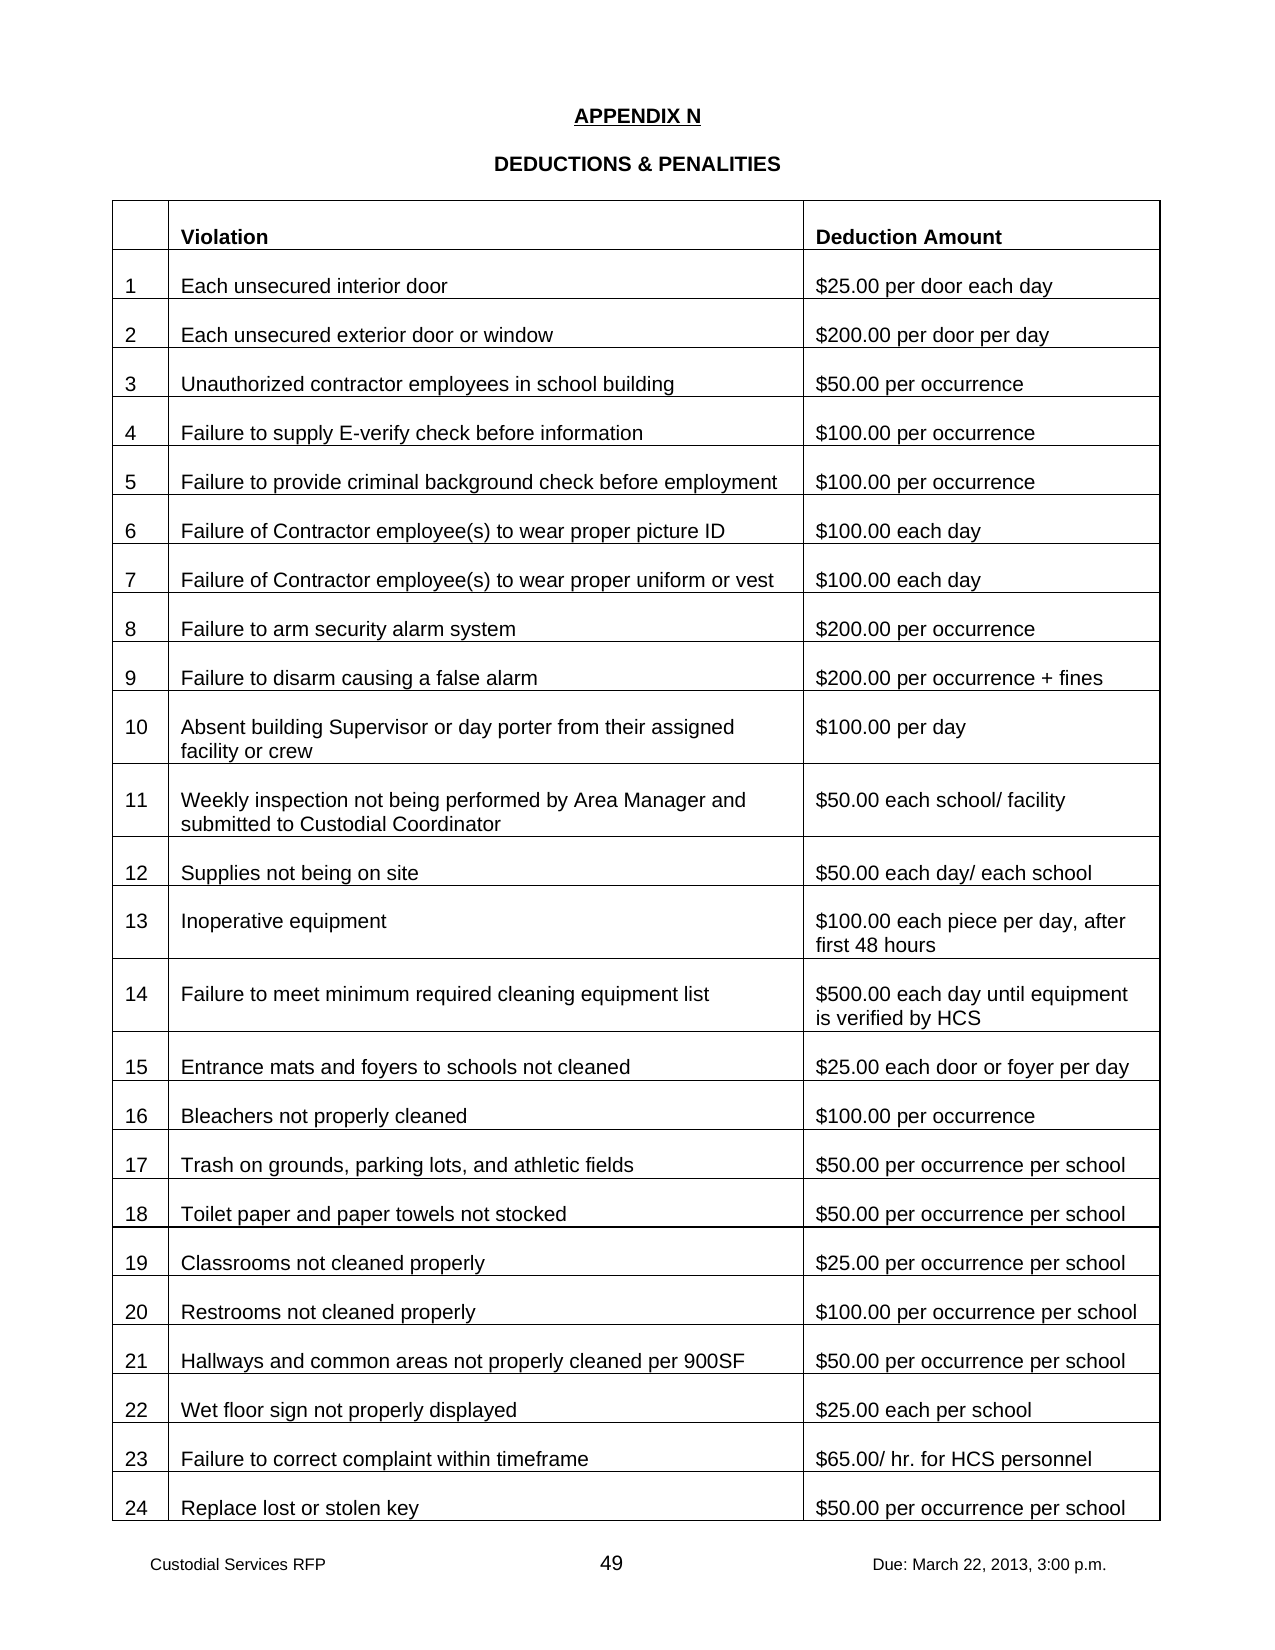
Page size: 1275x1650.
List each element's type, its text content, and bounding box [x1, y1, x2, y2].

table_cell $100.00 each piece per day, after first 48 hours [804, 886, 1159, 958]
table_cell Failure to correct complaint within timeframe [169, 1423, 803, 1471]
table_cell Each unsecured interior door [169, 250, 803, 298]
table_cell Failure to arm security alarm system [169, 593, 803, 641]
table_cell 22 [113, 1374, 168, 1422]
table_cell Failure to disarm causing a false alarm [169, 642, 803, 690]
table_cell 4 [113, 397, 168, 445]
table_cell $65.00/ hr. for HCS personnel [804, 1423, 1159, 1471]
table_cell 6 [113, 495, 168, 543]
table_cell 23 [113, 1423, 168, 1471]
table_cell Supplies not being on site [169, 837, 803, 885]
table_cell Toilet paper and paper towels not stocked [169, 1179, 803, 1226]
text APPENDIX N [150, 104, 1125, 128]
table_cell $25.00 per occurrence per school [804, 1228, 1159, 1275]
table_cell 8 [113, 593, 168, 641]
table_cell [804, 1472, 1159, 1520]
table_cell Hallways and common areas not properly cleaned per 900SF [169, 1325, 803, 1373]
table_cell Failure of Contractor employee(s) to wear proper picture ID [169, 495, 803, 543]
table_cell $50.00 per occurrence per school [804, 1179, 1159, 1226]
table_cell $50.00 per occurrence per school [804, 1325, 1159, 1373]
table_cell 19 [113, 1228, 168, 1275]
table_cell 21 [113, 1325, 168, 1373]
table_cell Weekly inspection not being performed by Area Manager and submitted to Custodial Coordinator [169, 764, 803, 836]
table_cell $25.00 each per school [804, 1374, 1159, 1422]
table_cell 17 [113, 1130, 168, 1177]
table_cell 24 [113, 1472, 168, 1520]
table_cell $50.00 per occurrence [804, 348, 1159, 396]
table_header Deduction Amount [804, 201, 1159, 249]
table_cell Restrooms not cleaned properly [169, 1276, 803, 1324]
table_cell $200.00 per door per day [804, 299, 1159, 347]
table_cell 3 [113, 348, 168, 396]
table_cell 12 [113, 837, 168, 885]
table_cell Classrooms not cleaned properly [169, 1228, 803, 1275]
table_cell $50.00 per occurrence per school [804, 1130, 1159, 1177]
table_cell 1 [113, 250, 168, 298]
table_cell $100.00 per occurrence [804, 397, 1159, 445]
table_cell Each unsecured exterior door or window [169, 299, 803, 347]
table_cell 11 [113, 764, 168, 836]
table_cell 7 [113, 544, 168, 592]
table_cell 10 [113, 691, 168, 763]
table_cell 14 [113, 959, 168, 1031]
table_cell $200.00 per occurrence + fines [804, 642, 1159, 690]
table_cell 18 [113, 1179, 168, 1226]
table_cell $100.00 per day [804, 691, 1159, 763]
table_cell $200.00 per occurrence [804, 593, 1159, 641]
text DEDUCTIONS & PENALITIES [150, 152, 1125, 176]
table_cell Failure of Contractor employee(s) to wear proper uniform or vest [169, 544, 803, 592]
table_cell 16 [113, 1081, 168, 1128]
table_cell Bleachers not properly cleaned [169, 1081, 803, 1128]
table_header [113, 201, 168, 249]
table_cell $100.00 per occurrence [804, 1081, 1159, 1128]
table_cell $25.00 per door each day [804, 250, 1159, 298]
table_cell Absent building Supervisor or day porter from their assigned facility or crew [169, 691, 803, 763]
table_cell $500.00 each day until equipment is verified by HCS [804, 959, 1159, 1031]
table_cell Trash on grounds, parking lots, and athletic fields [169, 1130, 803, 1177]
table_cell 15 [113, 1032, 168, 1079]
table_cell Unauthorized contractor employees in school building [169, 348, 803, 396]
table_cell 5 [113, 446, 168, 494]
table_cell $100.00 each day [804, 495, 1159, 543]
table_cell Failure to provide criminal background check before employment [169, 446, 803, 494]
table_cell 20 [113, 1276, 168, 1324]
table_cell $100.00 each day [804, 544, 1159, 592]
table_cell Wet floor sign not properly displayed [169, 1374, 803, 1422]
table_cell $25.00 each door or foyer per day [804, 1032, 1159, 1079]
table_cell $100.00 per occurrence per school [804, 1276, 1159, 1324]
table_cell Failure to supply E-verify check before information [169, 397, 803, 445]
table_cell $50.00 each day/ each school [804, 837, 1159, 885]
table_cell Replace lost or stolen key [169, 1472, 803, 1520]
table_cell 9 [113, 642, 168, 690]
table_cell Inoperative equipment [169, 886, 803, 958]
table_header Violation [169, 201, 803, 249]
table_cell Failure to meet minimum required cleaning equipment list [169, 959, 803, 1031]
table_cell $50.00 each school/ facility [804, 764, 1159, 836]
table_cell $100.00 per occurrence [804, 446, 1159, 494]
table_cell 2 [113, 299, 168, 347]
table_cell Entrance mats and foyers to schools not cleaned [169, 1032, 803, 1079]
table_cell 13 [113, 886, 168, 958]
